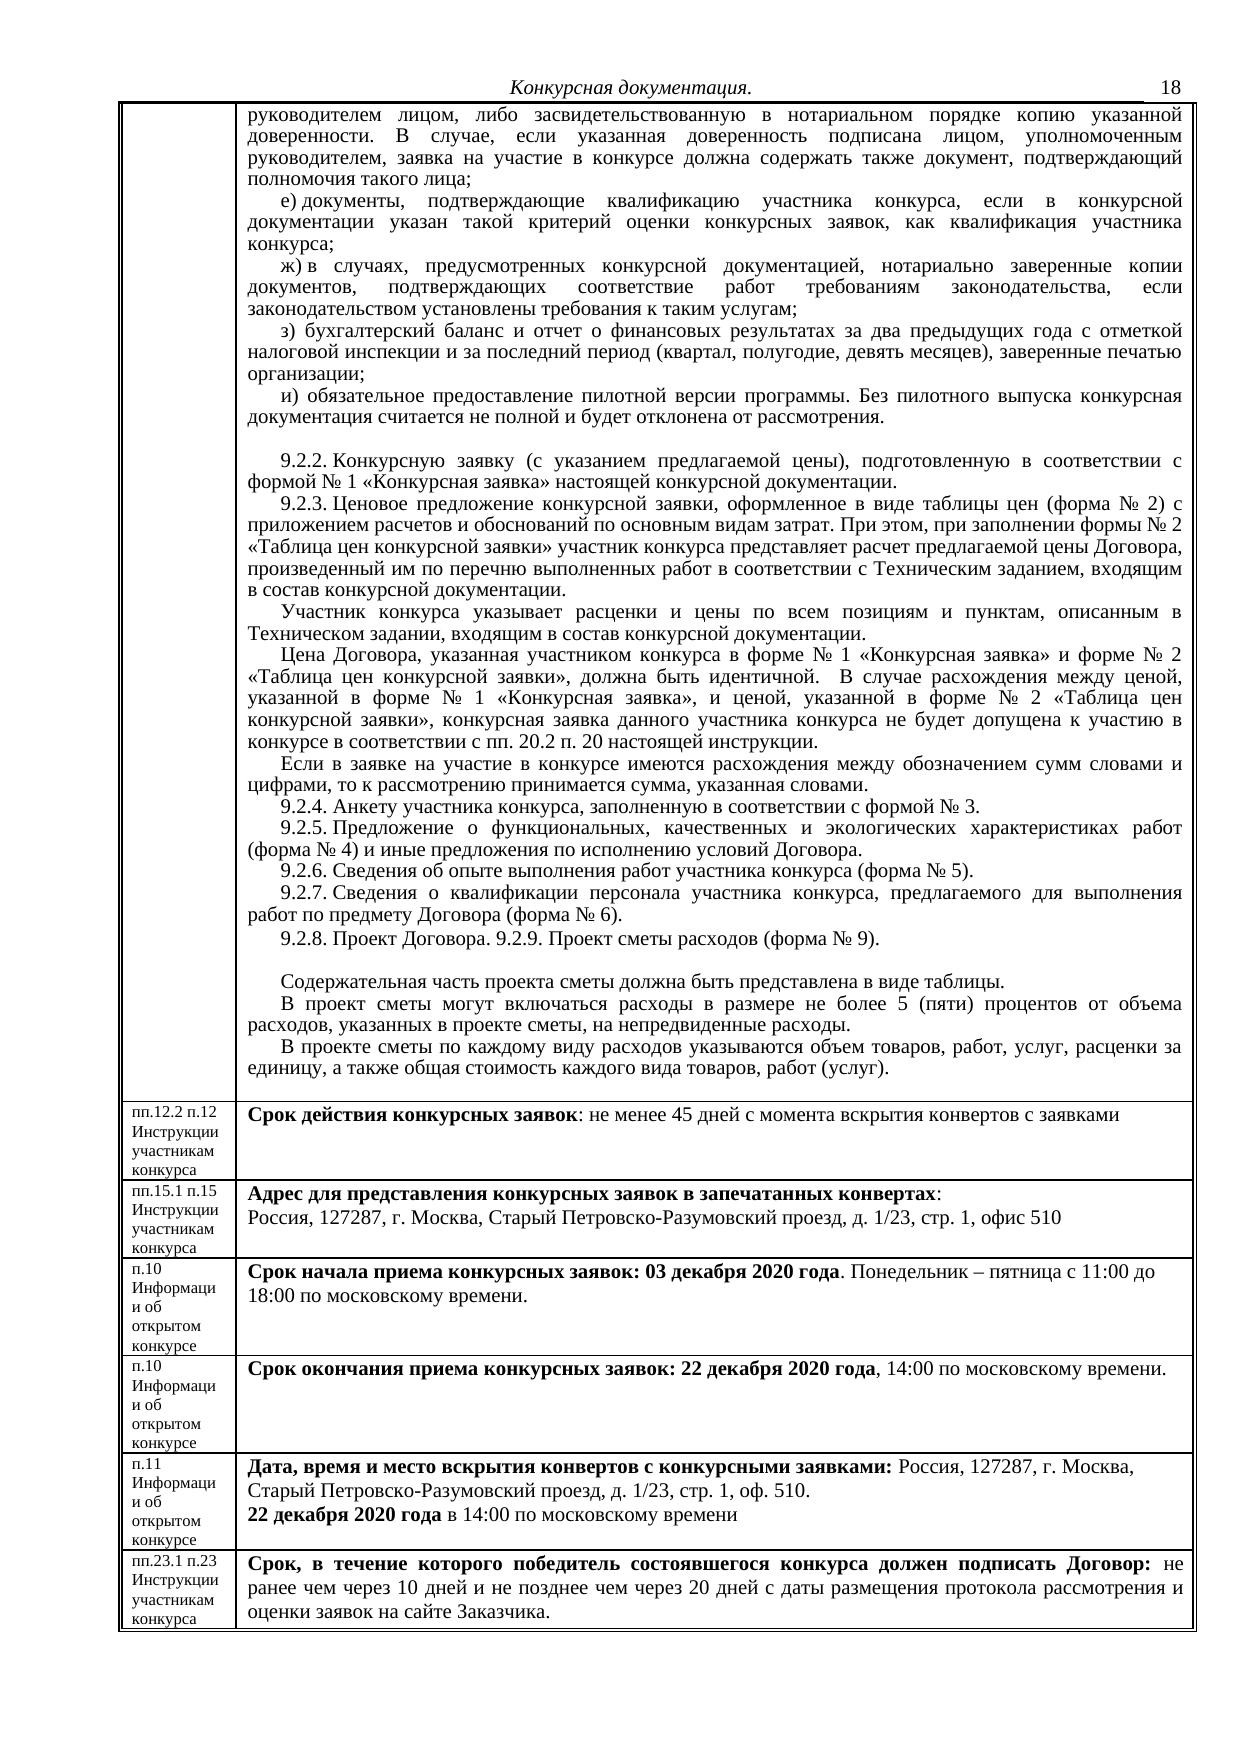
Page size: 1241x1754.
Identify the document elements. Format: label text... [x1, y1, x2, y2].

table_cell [123, 104, 235, 1101]
table_cell п.10 Информации об открытом конкурсе [123, 1356, 235, 1452]
table_cell Адрес для представления конкурсных заявок в запечатанных конвертах: Россия, 127287, г. Москва, Старый Петровско-Разумовский проезд, д. 1/23, стр. 1, офис 510 [237, 1181, 1192, 1257]
table_cell пп.15.1 п.15 Инструкции участникам конкурса [123, 1181, 235, 1257]
table_cell Срок окончания приема конкурсных заявок: 22 декабря 2020 года, 14:00 по московскому времени. [237, 1356, 1192, 1452]
table_cell Срок начала приема конкурсных заявок: 03 декабря 2020 года. Понедельник – пятница с 11:00 до 18:00 по московскому времени. [237, 1259, 1192, 1354]
table_cell Дата, время и место вскрытия конвертов с конкурсными заявками: Россия, 127287, г. Москва, Старый Петровско-Разумовский проезд, д. 1/23, стр. 1, оф. 510. 22 декабря 2020 года в 14:00 по московскому времени [237, 1454, 1192, 1549]
table_cell п.10 Информации об открытом конкурсе [123, 1259, 235, 1354]
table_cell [237, 104, 1192, 1101]
table_cell пп.23.1 п.23 Инструкции участникам конкурса [123, 1551, 235, 1628]
table_cell п.11 Информации об открытом конкурсе [123, 1454, 235, 1549]
table_cell Срок действия конкурсных заявок: не менее 45 дней с момента вскрытия конвертов с заявками [237, 1102, 1192, 1179]
table_cell пп.12.2 п.12 Инструкции участникам конкурса [123, 1102, 235, 1179]
table_cell Срок, в течение которого победитель состоявшегося конкурса должен подписать Договор: не ранее чем через 10 дней и не позднее чем через 20 дней с даты размещения протокола рассмотрения и оценки заявок на сайте Заказчика. [237, 1551, 1192, 1628]
